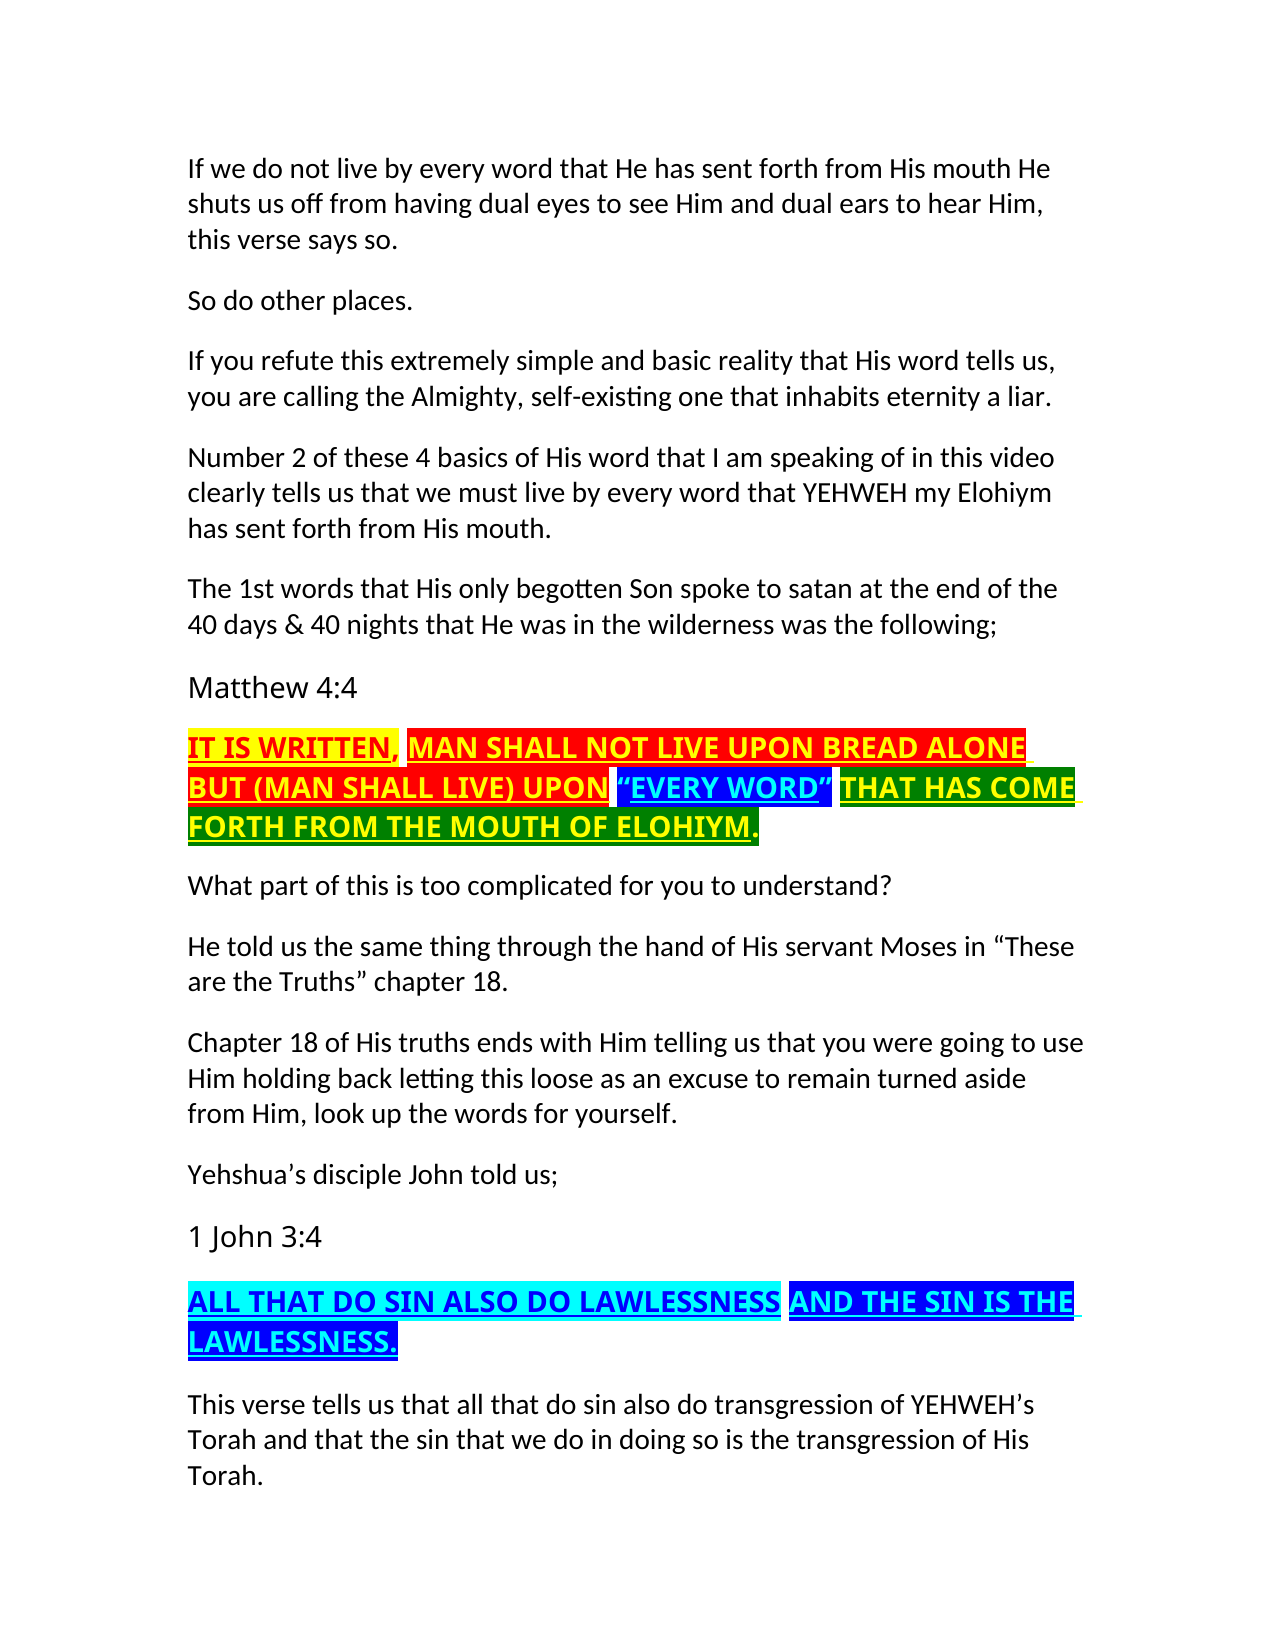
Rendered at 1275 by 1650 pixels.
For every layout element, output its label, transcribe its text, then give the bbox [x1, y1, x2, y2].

text The 1st words that His only begotten Son spoke to satan at the end of the 40 days & 40 nights that He was in the wilderness was the following; [187, 571, 1087, 642]
text IT IS WRITTEN, MAN SHALL NOT LIVE UPON BREAD ALONE BUT (MAN SHALL LIVE) UPON “EVERY WORD” THAT HAS COME FORTH FROM THE MOUTH OF ELOHIYM. [187, 727, 1087, 846]
text If we do not live by every word that He has sent forth from His mouth He shuts us off from having dual eyes to see Him and dual ears to hear Him, this verse says so. [187, 150, 1087, 257]
text If you refute this extremely simple and basic reality that His word tells us, you are calling the Almighty, self-existing one that inhabits eternity a liar. [187, 342, 1087, 414]
text This verse tells us that all that do sin also do transgression of YEHWEH’s Torah and that the sin that we do in doing so is the transgression of His Torah. [187, 1386, 1087, 1493]
text 1 John 3:4 [187, 1217, 1087, 1256]
text Matthew 4:4 [187, 667, 1087, 707]
text Chapter 18 of His truths ends with Him telling us that you were going to use Him holding back letting this loose as an excuse to remain turned aside from Him, look up the words for yourself. [187, 1024, 1087, 1131]
text So do other places. [187, 282, 1087, 317]
text He told us the same thing through the hand of His servant Moses in “These are the Truths” chapter 18. [187, 928, 1087, 999]
text What part of this is too complicated for you to understand? [187, 867, 1087, 903]
text Yehshua’s disciple John told us; [187, 1156, 1087, 1192]
text ALL THAT DO SIN ALSO DO LAWLESSNESS AND THE SIN IS THE LAWLESSNESS. [398, 1281, 1087, 1361]
text Number 2 of these 4 basics of His word that I am speaking of in this video clearly tells us that we must live by every word that YEHWEH my Elohiym has sent forth from His mouth. [187, 439, 1087, 546]
